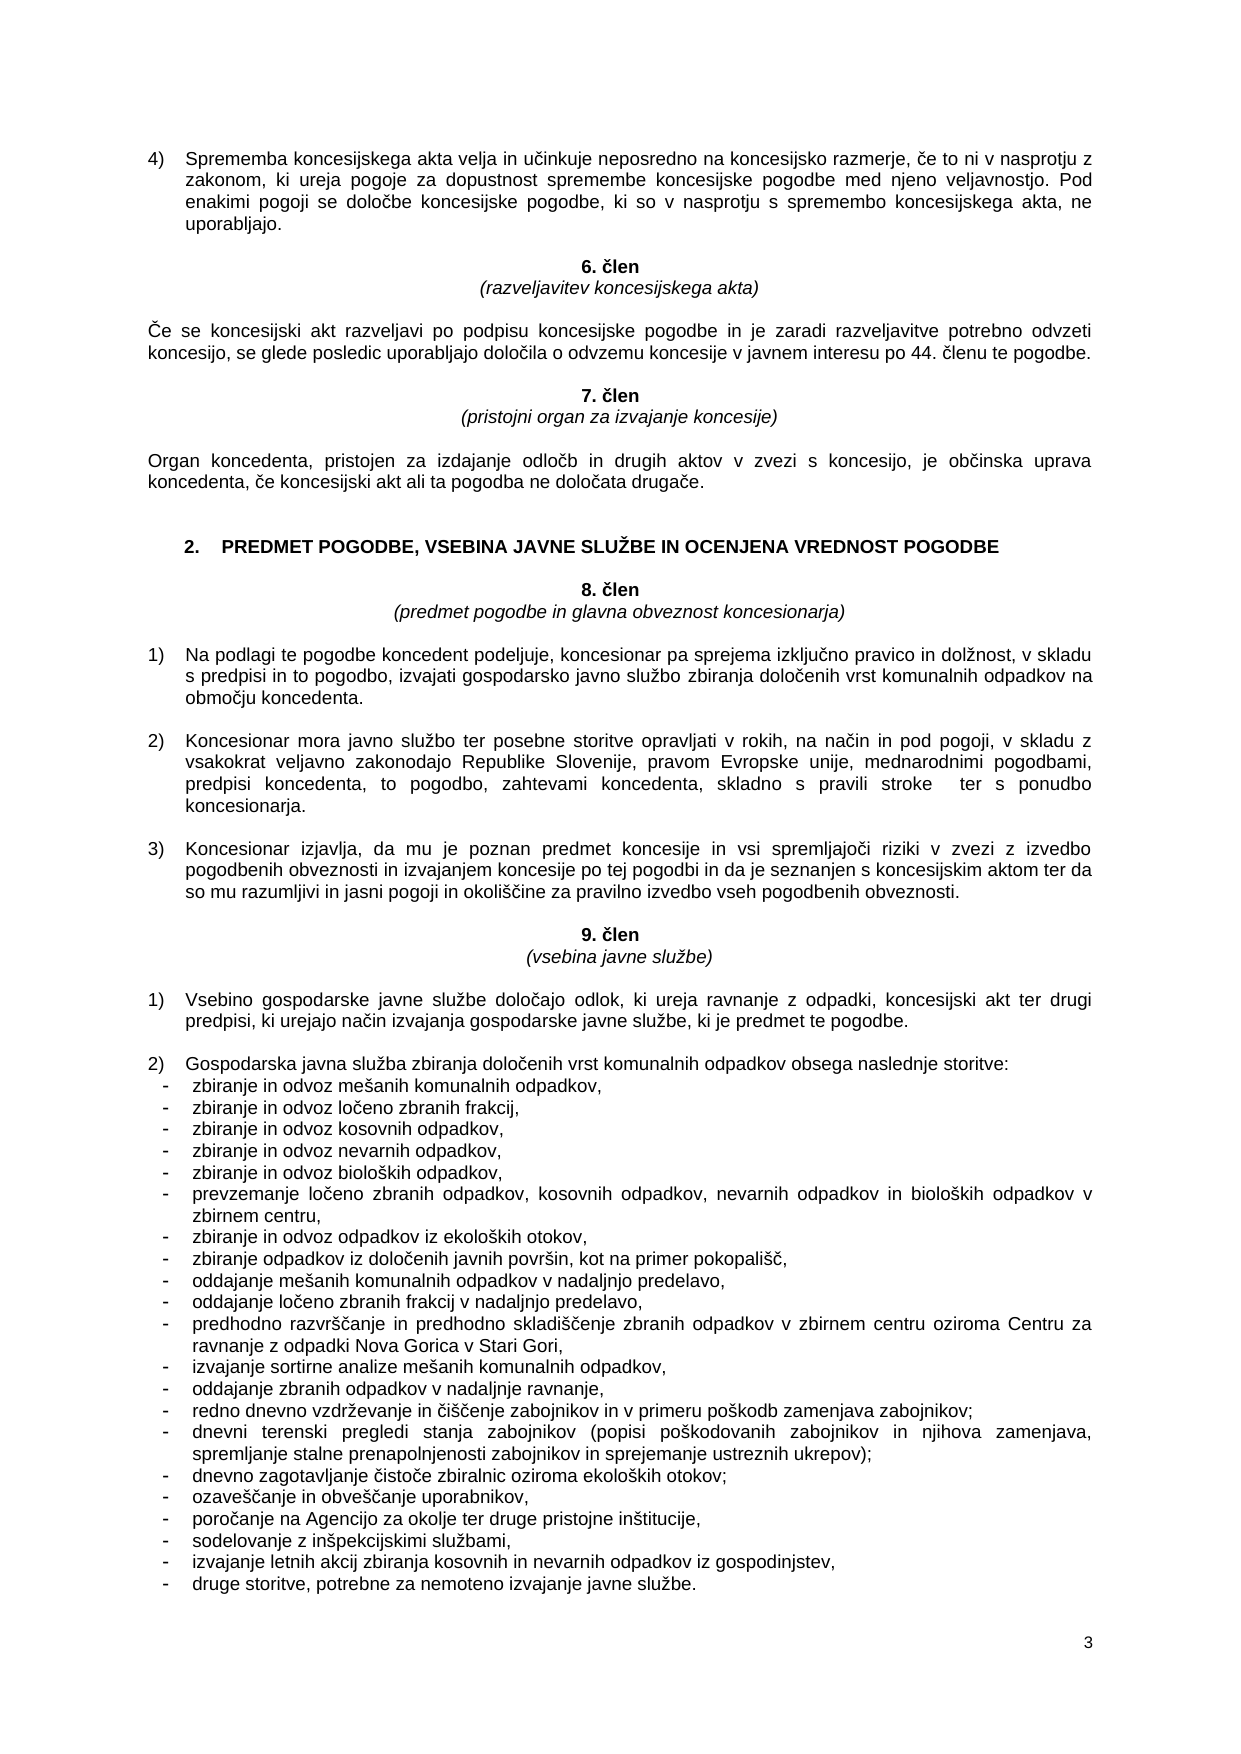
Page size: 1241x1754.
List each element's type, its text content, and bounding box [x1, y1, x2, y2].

list zbiranje in odvoz ločeno zbranih frakcij, [162, 1096, 1093, 1118]
list Koncesionar izjavlja, da mu je poznan predmet koncesije in vsi spremljajoči riziki v zvezi z izvedbo pogodbenih obveznosti in izvajanjem koncesije po tej pogodbi in da je seznanjen s koncesijskim aktom ter da so mu razumljivi in jasni pogoji in okoliščine za pravilno izvedbo vseh pogodbenih obveznosti. [148, 838, 1093, 902]
list prevzemanje ločeno zbranih odpadkov, kosovnih odpadkov, nevarnih odpadkov in bioloških odpadkov v zbirnem centru, [162, 1183, 1093, 1226]
list zbiranje odpadkov iz določenih javnih površin, kot na primer pokopališč, [162, 1248, 1093, 1270]
list druge storitve, potrebne za nemoteno izvajanje javne službe. [162, 1573, 1093, 1594]
list dnevno zagotavljanje čistoče zbiralnic oziroma ekoloških otokov; [162, 1464, 1093, 1486]
list izvajanje sortirne analize mešanih komunalnih odpadkov, [162, 1356, 1093, 1378]
list zbiranje in odvoz nevarnih odpadkov, [162, 1140, 1093, 1161]
list PREDMET POGODBE, VSEBINA JAVNE SLUŽBE IN OCENJENA VREDNOST POGODBE [184, 536, 1093, 557]
list zbiranje in odvoz odpadkov iz ekoloških otokov, [162, 1226, 1093, 1248]
list Gospodarska javna služba zbiranja določenih vrst komunalnih odpadkov obsega naslednje storitve: [148, 1053, 1093, 1075]
list Sprememba koncesijskega akta velja in učinkuje neposredno na koncesijsko razmerje, če to ni v nasprotju z zakonom, ki ureja pogoje za dopustnost spremembe koncesijske pogodbe med njeno veljavnostjo. Pod enakimi pogoji se določbe koncesijske pogodbe, ki so v nasprotju s spremembo koncesijskega akta, ne uporabljajo. [148, 148, 1093, 234]
text Organ koncedenta, pristojen za izdajanje odločb in drugih aktov v zvezi s koncesijo, je občinska uprava koncedenta, če koncesijski akt ali ta pogodba ne določata drugače. [148, 449, 1093, 493]
list zbiranje in odvoz kosovnih odpadkov, [162, 1118, 1093, 1140]
list Vsebino gospodarske javne službe določajo odlok, ki ureja ravnanje z odpadki, koncesijski akt ter drugi predpisi, ki urejajo način izvajanja gospodarske javne službe, ki je predmet te pogodbe. [148, 988, 1093, 1032]
list dnevni terenski pregledi stanja zabojnikov (popisi poškodovanih zabojnikov in njihova zamenjava, spremljanje stalne prenapolnjenosti zabojnikov in sprejemanje ustreznih ukrepov); [162, 1421, 1093, 1464]
list poročanje na Agencijo za okolje ter druge pristojne inštitucije, [162, 1508, 1093, 1529]
text (razveljavitev koncesijskega akta) [148, 277, 1093, 298]
list sodelovanje z inšpekcijskimi službami, [162, 1529, 1093, 1551]
list izvajanje letnih akcij zbiranja kosovnih in nevarnih odpadkov iz gospodinjstev, [162, 1551, 1093, 1573]
list oddajanje mešanih komunalnih odpadkov v nadaljnjo predelavo, [162, 1270, 1093, 1291]
text (pristojni organ za izvajanje koncesije) [148, 406, 1093, 428]
text Če se koncesijski akt razveljavi po podpisu koncesijske pogodbe in je zaradi razveljavitve potrebno odvzeti koncesijo, se glede posledic uporabljajo določila o odvzemu koncesije v javnem interesu po 44. členu te pogodbe. [148, 320, 1093, 363]
list Koncesionar mora javno službo ter posebne storitve opravljati v rokih, na način in pod pogoji, v skladu z vsakokrat veljavno zakonodajo Republike Slovenije, pravom Evropske unije, mednarodnimi pogodbami, predpisi koncedenta, to pogodbo, zahtevami koncedenta, skladno s pravili stroke ter s ponudbo koncesionarja. [148, 730, 1093, 816]
text (vsebina javne službe) [148, 945, 1093, 967]
list redno dnevno vzdrževanje in čiščenje zabojnikov in v primeru poškodb zamenjava zabojnikov; [162, 1399, 1093, 1421]
list predhodno razvrščanje in predhodno skladiščenje zbranih odpadkov v zbirnem centru oziroma Centru za ravnanje z odpadki Nova Gorica v Stari Gori, [162, 1313, 1093, 1356]
list ozaveščanje in obveščanje uporabnikov, [162, 1486, 1093, 1508]
list zbiranje in odvoz mešanih komunalnih odpadkov, [162, 1075, 1093, 1096]
list oddajanje ločeno zbranih frakcij v nadaljnjo predelavo, [162, 1291, 1093, 1313]
list zbiranje in odvoz bioloških odpadkov, [162, 1161, 1093, 1183]
text (predmet pogodbe in glavna obveznost koncesionarja) [148, 600, 1093, 622]
list Na podlagi te pogodbe koncedent podeljuje, koncesionar pa sprejema izključno pravico in dolžnost, v skladu s predpisi in to pogodbo, izvajati gospodarsko javno službo zbiranja določenih vrst komunalnih odpadkov na območju koncedenta. [148, 643, 1093, 708]
list oddajanje zbranih odpadkov v nadaljnje ravnanje, [162, 1378, 1093, 1399]
